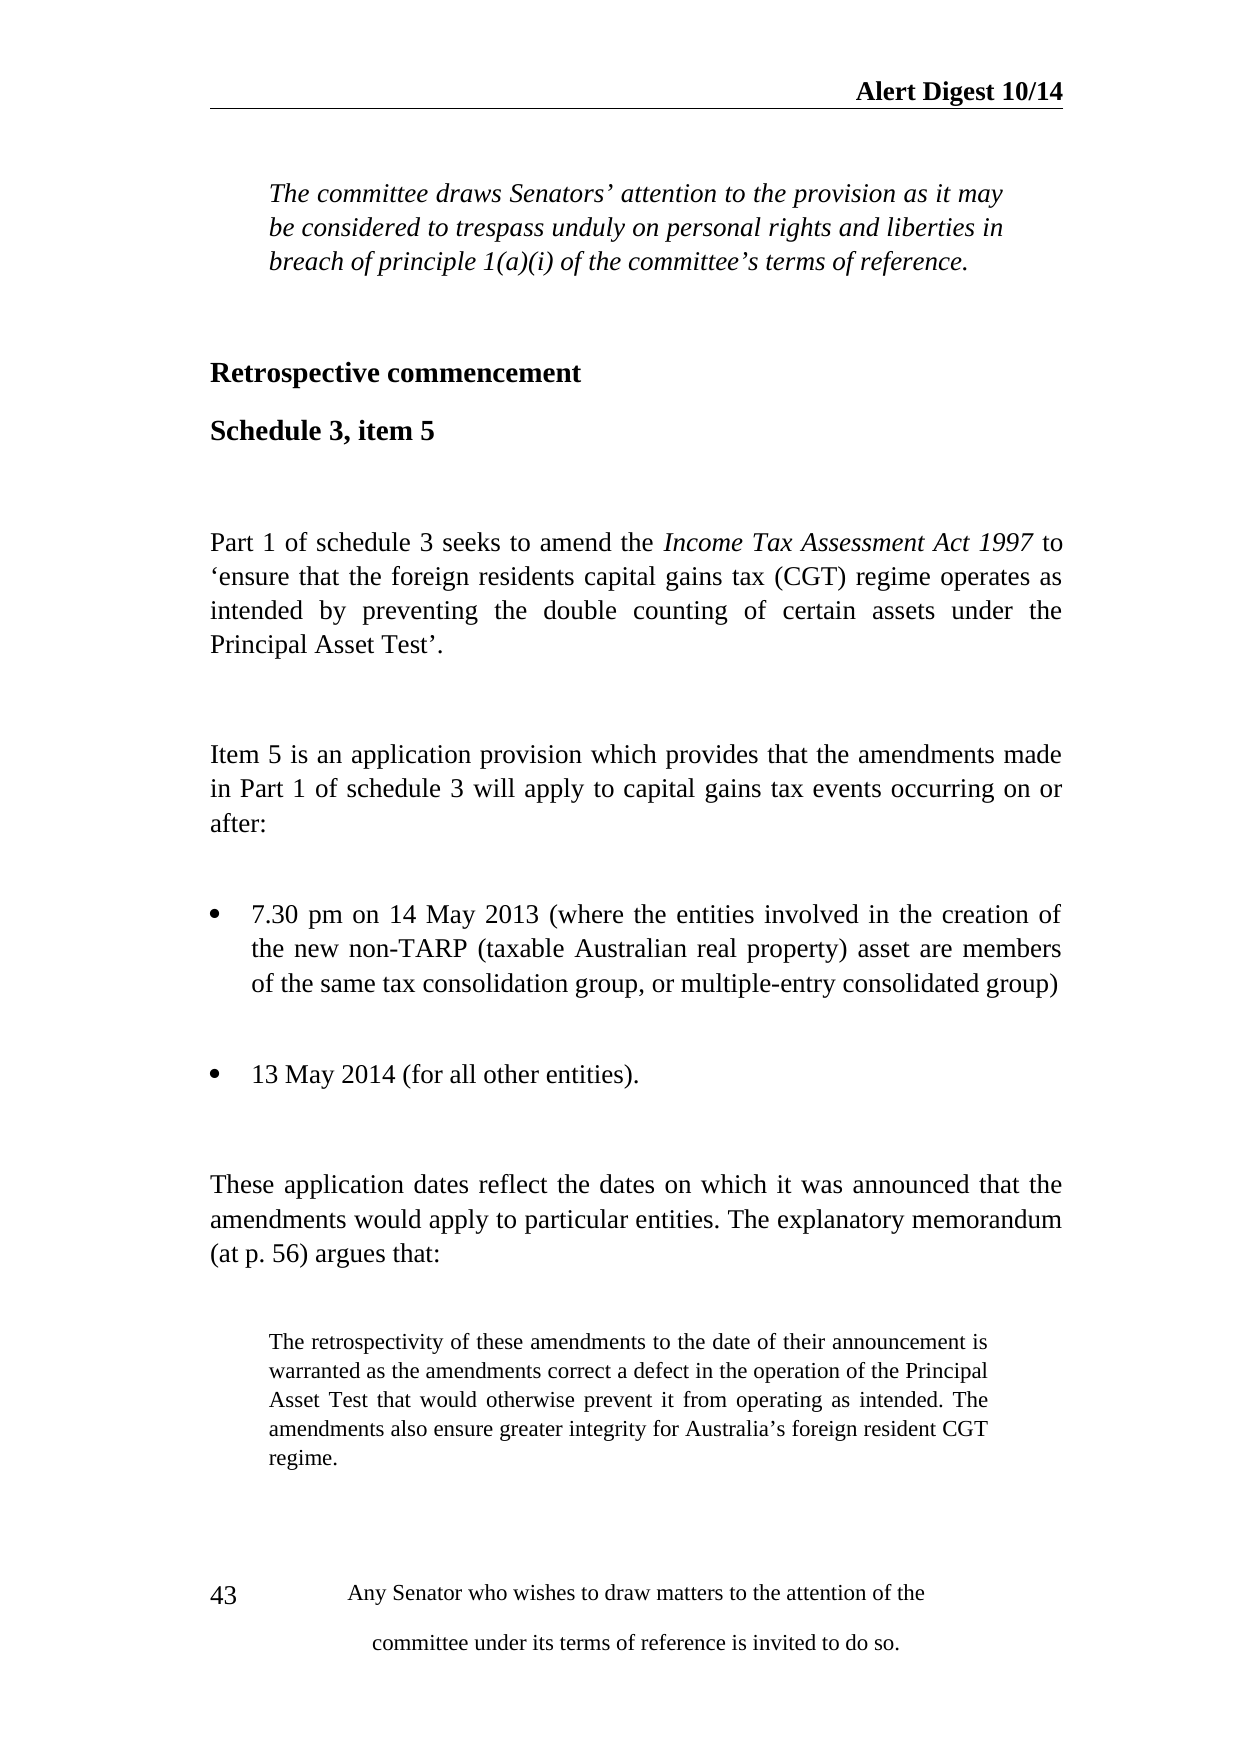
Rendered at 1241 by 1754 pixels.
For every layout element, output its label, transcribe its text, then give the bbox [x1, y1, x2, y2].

text 7.30 pm on 14 May 2013 (where the entities involved in the creation of the new non-TARP (taxable Australian real property) asset are members of the same tax consolidation group, or multiple-entry consolidated group) [210, 898, 1063, 998]
text Part 1 of schedule 3 seeks to amend the Income Tax Assessment Act 1997 to ‘ensure that the foreign residents capital gains tax (CGT) regime operates as intended by preventing the double counting of certain assets under the Principal Asset Test’. [210, 526, 1063, 659]
text Item 5 is an application provision which provides that the amendments made in Part 1 of schedule 3 will apply to capital gains tax events occurring on or after: [210, 738, 1063, 838]
text Retrospective commencement [210, 356, 1063, 389]
text Schedule 3, item 5 [210, 413, 1063, 447]
text The committee draws Senators’ attention to the provision as it may be considered to trespass unduly on personal rights and liberties in breach of principle 1(a)(i) of the committee’s terms of reference. [269, 177, 1004, 277]
text 13 May 2014 (for all other entities). [210, 1058, 1063, 1089]
text The retrospectivity of these amendments to the date of their announcement is warranted as the amendments correct a defect in the operation of the Principal Asset Test that would otherwise prevent it from operating as intended. The amendments also ensure greater integrity for Australia’s foreign resident CGT regime. [269, 1328, 989, 1471]
text These application dates reflect the dates on which it was announced that the amendments would apply to particular entities. The explanatory memorandum (at p. 56) argues that: [210, 1168, 1063, 1268]
